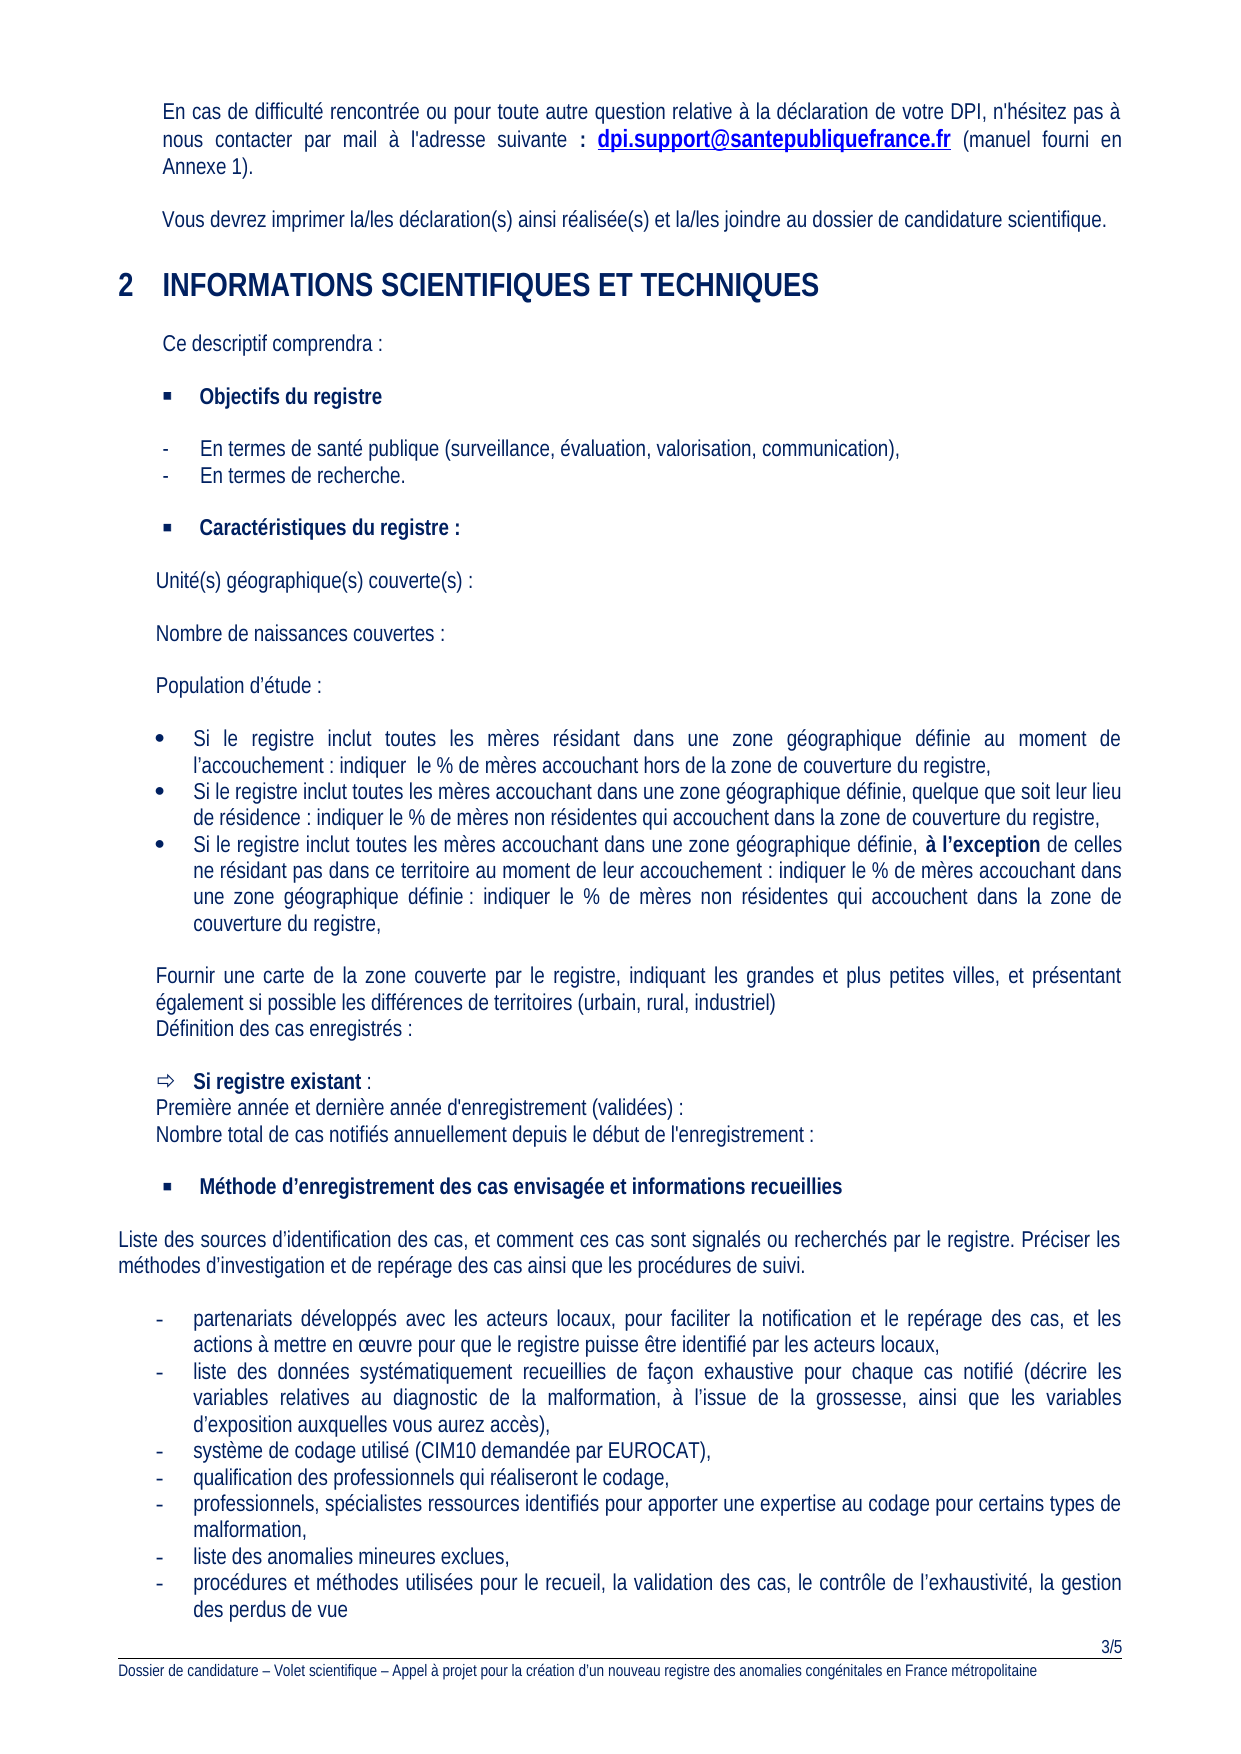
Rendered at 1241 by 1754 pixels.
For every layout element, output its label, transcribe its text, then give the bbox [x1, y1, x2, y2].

text Nombre de naissances couvertes : [156, 620, 1122, 646]
list partenariats développés avec les acteurs locaux, pour faciliter la notification et le repérage des cas, et les actions à mettre en œuvre pour que le registre puisse être identifié par les acteurs locaux, [156, 1305, 1122, 1358]
text Fournir une carte de la zone couverte par le registre, indiquant les grandes et plus petites villes, et présentant également si possible les différences de territoires (urbain, rural, industriel) [156, 962, 1122, 1015]
list Si le registre inclut toutes les mères accouchant dans une zone géographique définie, quelque que soit leur lieu de résidence : indiquer le % de mères non résidentes qui accouchent dans la zone de couverture du registre, [156, 778, 1122, 831]
text Première année et dernière année d'enregistrement (validées) : [156, 1094, 1122, 1121]
list liste des anomalies mineures exclues, [156, 1543, 1122, 1569]
list professionnels, spécialistes ressources identifiés pour apporter une expertise au codage pour certains types de malformation, [156, 1490, 1122, 1543]
list En termes de santé publique (surveillance, évaluation, valorisation, communication), [162, 435, 1122, 462]
text Liste des sources d’identification des cas, et comment ces cas sont signalés ou recherchés par le registre. Préciser les méthodes d’investigation et de repérage des cas ainsi que les procédures de suivi. [118, 1226, 1122, 1279]
text Population d’étude : [156, 672, 1122, 699]
list procédures et méthodes utilisées pour le recueil, la validation des cas, le contrôle de l’exhaustivité, la gestion des perdus de vue [156, 1569, 1122, 1622]
text Unité(s) géographique(s) couverte(s) : [156, 567, 1122, 593]
text Définition des cas enregistrés : [156, 1015, 1122, 1041]
text Vous devrez imprimer la/les déclaration(s) ainsi réalisée(s) et la/les joindre au dossier de candidature scientifique. [162, 206, 1122, 232]
list système de codage utilisé (CIM10 demandée par EUROCAT), [156, 1437, 1122, 1463]
list Si le registre inclut toutes les mères accouchant dans une zone géographique définie, à l’exception de celles ne résidant pas dans ce territoire au moment de leur accouchement : indiquer le % de mères accouchant dans une zone géographique définie : indiquer le % de mères non résidentes qui accouchent dans la zone de couverture du registre, [156, 831, 1122, 936]
subtitle Informations scientifiques et techniques [118, 265, 1122, 303]
list Ce descriptif comprendra : [162, 330, 1122, 356]
list En termes de recherche. [162, 462, 1122, 488]
text En cas de difficulté rencontrée ou pour toute autre question relative à la déclaration de votre DPI, n'hésitez pas à nous contacter par mail à l'adresse suivante : dpi.support@santepubliquefrance.fr (manuel fourni en Annexe 1). [162, 98, 1122, 179]
list Caractéristiques du registre : [162, 514, 1122, 541]
list qualification des professionnels qui réaliseront le codage, [156, 1463, 1122, 1490]
text Nombre total de cas notifiés annuellement depuis le début de l'enregistrement : [156, 1121, 1122, 1147]
list Si registre existant : [156, 1068, 1122, 1094]
list Si le registre inclut toutes les mères résidant dans une zone géographique définie au moment de l’accouchement : indiquer le % de mères accouchant hors de la zone de couverture du registre, [156, 725, 1122, 778]
list Méthode d’enregistrement des cas envisagée et informations recueillies [162, 1173, 1122, 1199]
list liste des données systématiquement recueillies de façon exhaustive pour chaque cas notifié (décrire les variables relatives au diagnostic de la malformation, à l’issue de la grossesse, ainsi que les variables d’exposition auxquelles vous aurez accès), [156, 1358, 1122, 1437]
list Objectifs du registre [162, 383, 1122, 409]
